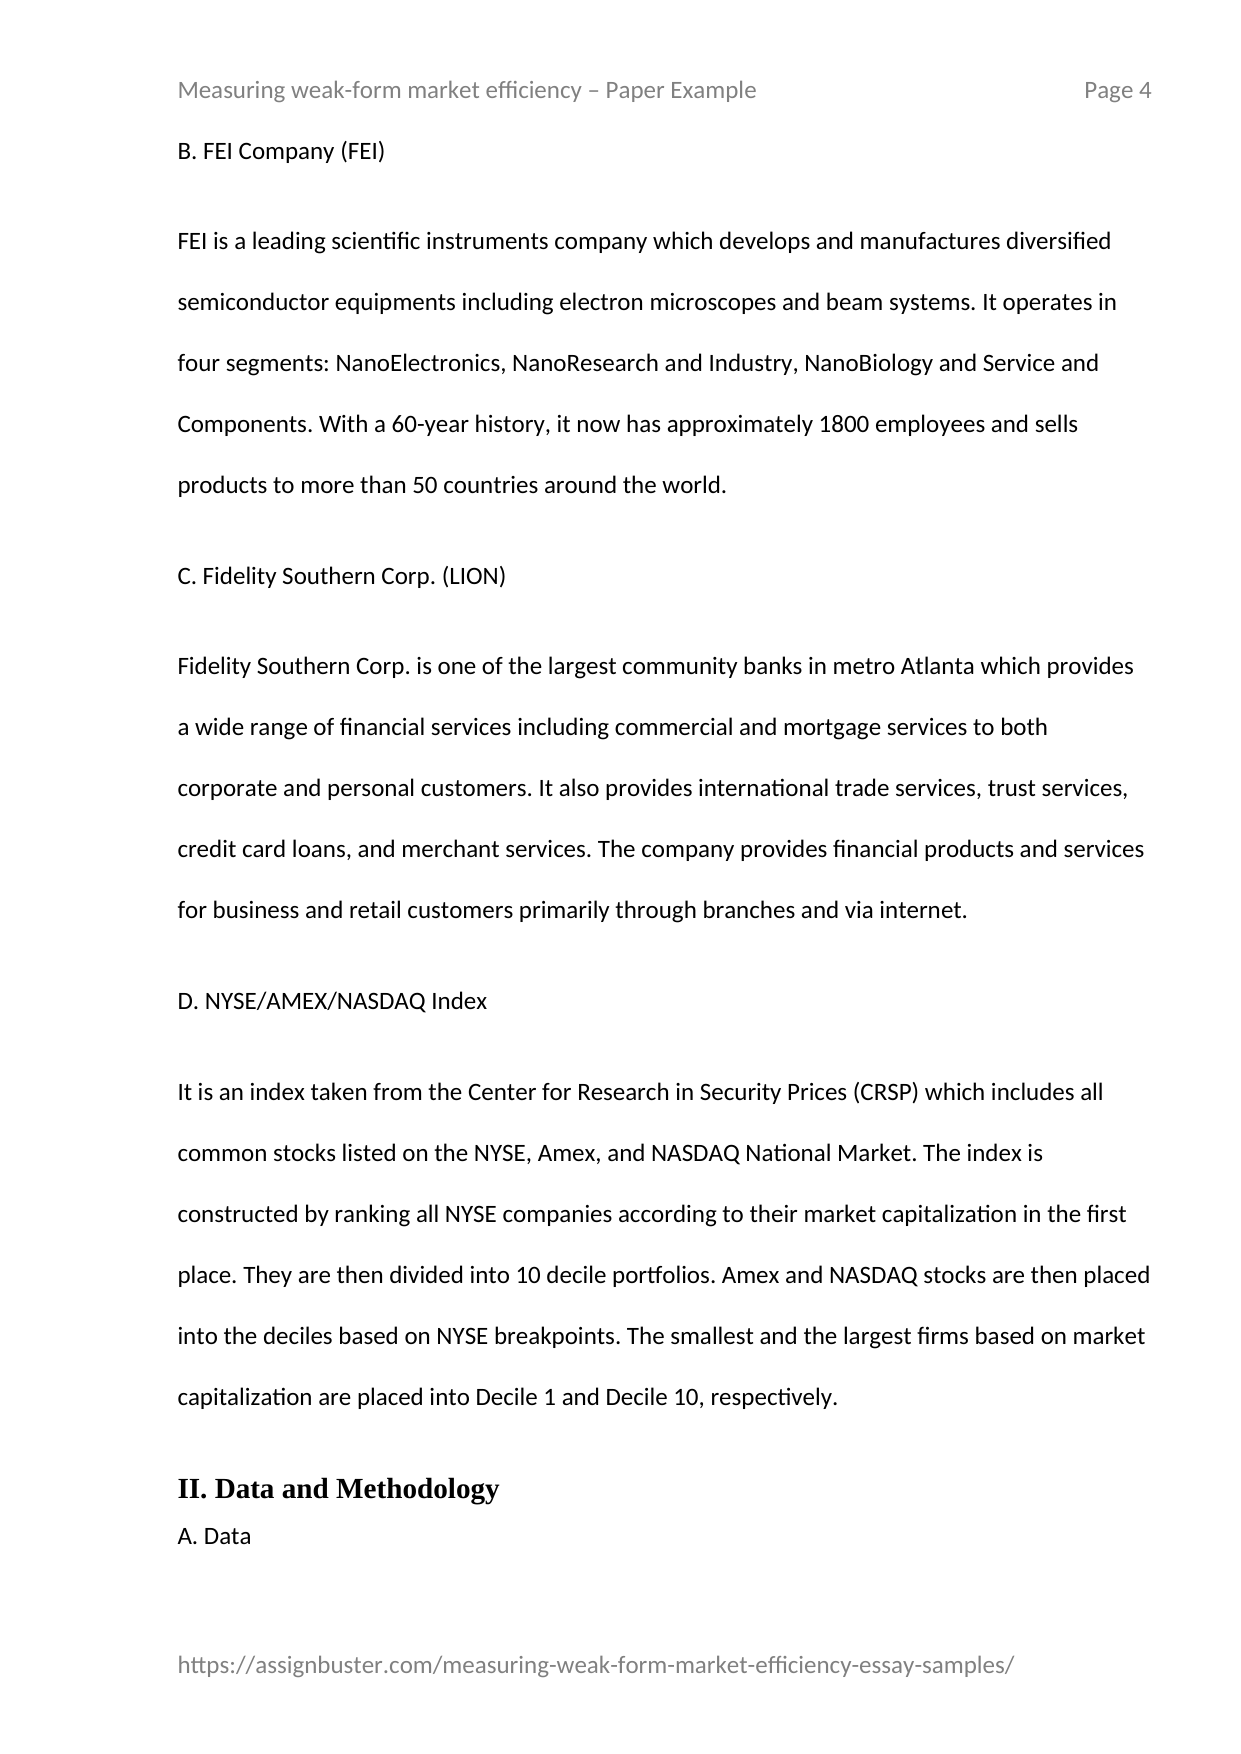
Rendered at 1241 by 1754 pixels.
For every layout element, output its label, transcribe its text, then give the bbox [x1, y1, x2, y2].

text FEI is a leading scientific instruments company which develops and manufactures diversified semiconductor equipments including electron microscopes and beam systems. It operates in four segments: NanoElectronics, NanoResearch and Industry, NanoBiology and Service and Components. With a 60-year history, it now has approximately 1800 employees and sells products to more than 50 countries around the world. [177, 225, 1152, 500]
text C. Fidelity Southern Corp. (LION) [177, 560, 1152, 591]
text B. FEI Company (FEI) [177, 135, 1152, 165]
text Fidelity Southern Corp. is one of the largest community banks in metro Atlanta which provides a wide range of financial services including commercial and mortgage services to both corporate and personal customers. It also provides international trade services, trust services, credit card loans, and merchant services. The company provides financial products and services for business and retail customers primarily through branches and via internet. [177, 651, 1152, 925]
subtitle II. Data and Methodology [177, 1471, 1152, 1505]
text A. Data [177, 1520, 1152, 1551]
text D. NYSE/AMEX/NASDAQ Index [177, 985, 1152, 1016]
text It is an index taken from the Center for Research in Security Prices (CRSP) which includes all common stocks listed on the NYSE, Amex, and NASDAQ National Market. The index is constructed by ranking all NYSE companies according to their market capitalization in the first place. They are then divided into 10 decile portfolios. Amex and NASDAQ stocks are then placed into the deciles based on NYSE breakpoints. The smallest and the largest firms based on market capitalization are placed into Decile 1 and Decile 10, respectively. [177, 1076, 1152, 1411]
